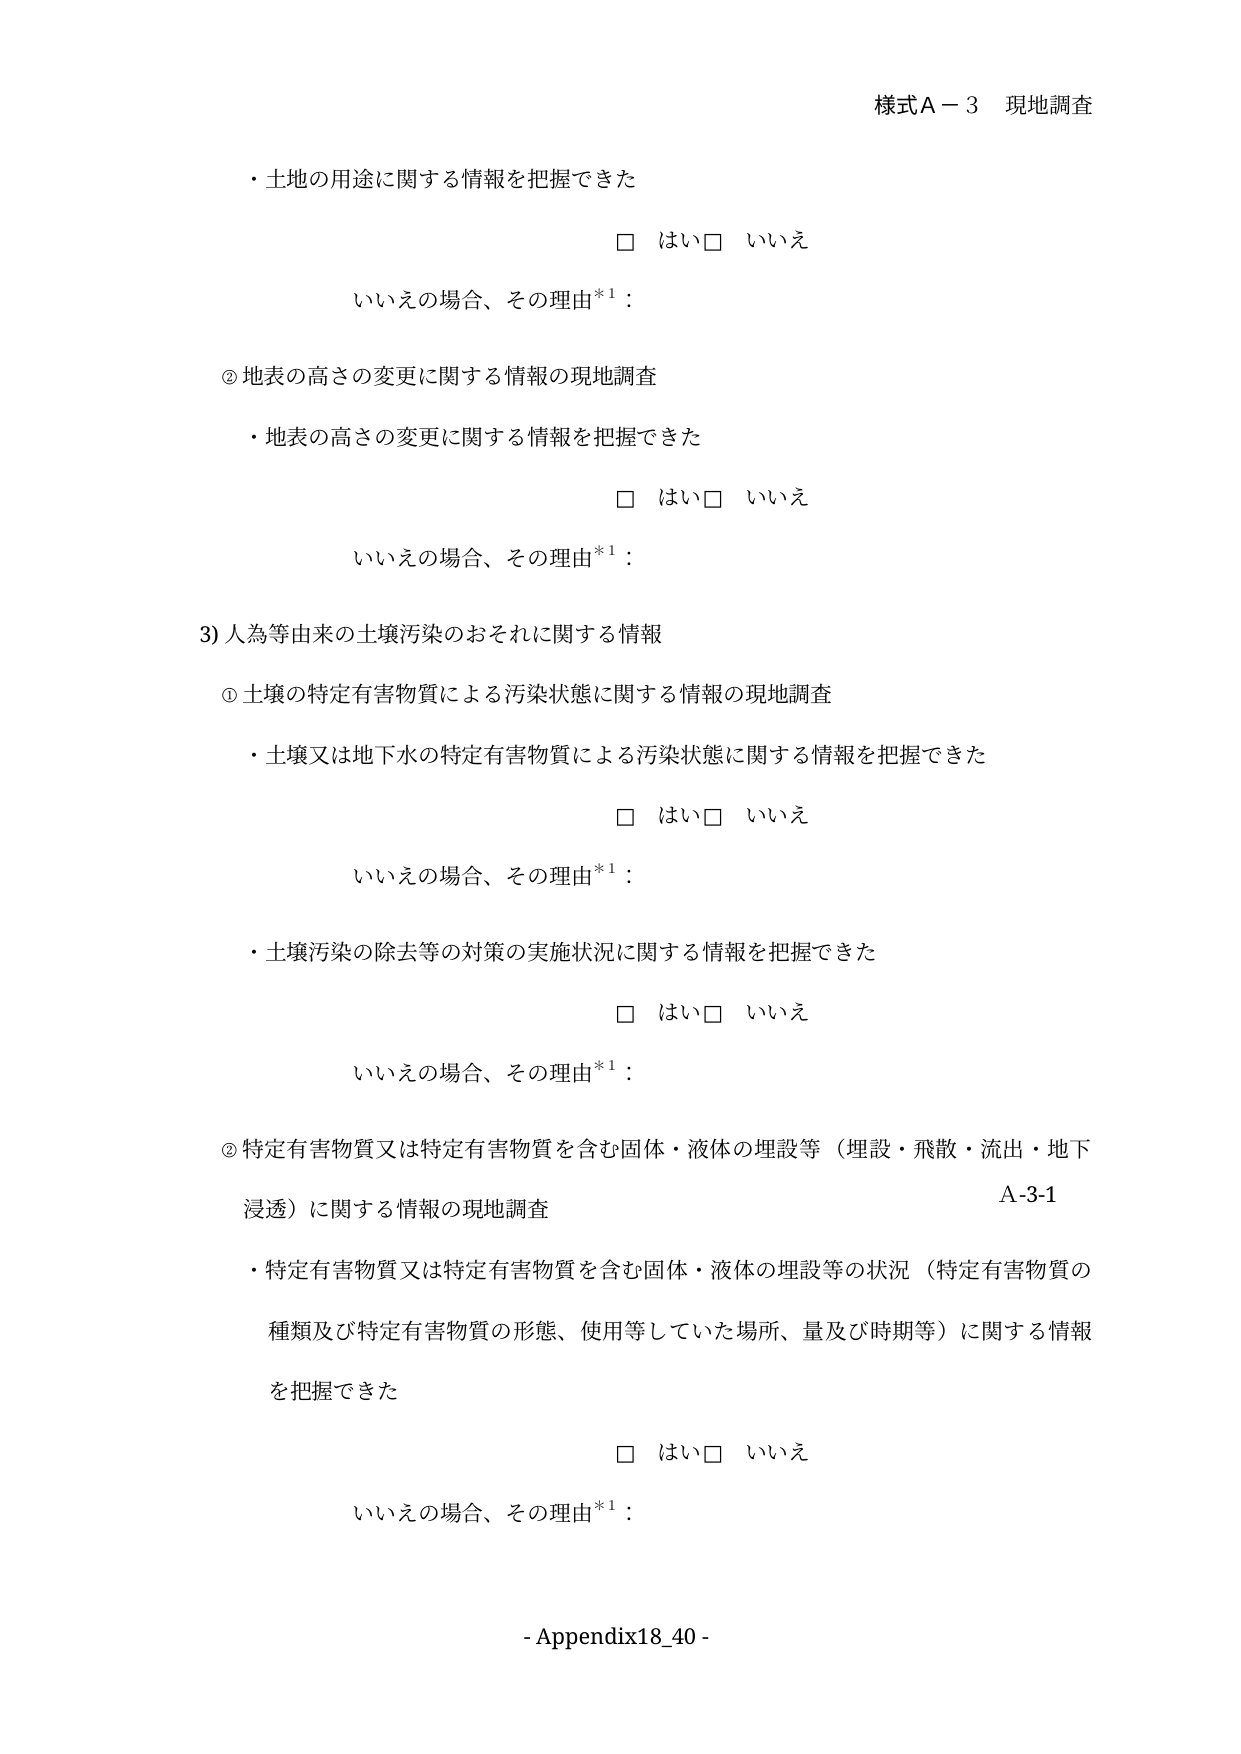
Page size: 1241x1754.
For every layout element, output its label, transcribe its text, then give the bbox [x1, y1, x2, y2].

text ・土地の用途に関する情報を把握できた [243, 148, 1092, 208]
text ・土壌汚染の除去等の対策の実施状況に関する情報を把握できた [177, 921, 1092, 981]
text □ はい □ いいえ [177, 981, 1092, 1042]
text ・土壌又は地下水の特定有害物質による汚染状態に関する情報を把握できた [243, 723, 1092, 784]
text いいえの場合、その理由＊１： [287, 1042, 1092, 1102]
text □ はい □ いいえ [593, 466, 1092, 527]
text ②地表の高さの変更に関する情報の現地調査 [221, 345, 1092, 405]
text ②特定有害物質又は特定有害物質を含む固体・液体の埋設等（埋設・飛散・流出・地下浸透）に関する情報の現地調査 [221, 1117, 1092, 1239]
text □ はい □ いいえ [593, 1421, 1092, 1481]
text 3) 人為等由来の土壌汚染のおそれに関する情報 [199, 602, 1092, 663]
text ・特定有害物質又は特定有害物質を含む固体・液体の埋設等の状況（特定有害物質の種類及び特定有害物質の形態、使用等していた場所、量及び時期等）に関する情報を把握できた [243, 1239, 1092, 1421]
text □ はい □ いいえ [593, 208, 1092, 269]
text いいえの場合、その理由＊１： [287, 1481, 1092, 1542]
text □ はい □ いいえ [593, 784, 1092, 845]
text いいえの場合、その理由＊１： [287, 269, 1092, 329]
text ・地表の高さの変更に関する情報を把握できた [243, 405, 1092, 466]
text ①土壌の特定有害物質による汚染状態に関する情報の現地調査 [221, 663, 1092, 723]
text いいえの場合、その理由＊１： [287, 845, 1092, 905]
text いいえの場合、その理由＊１： [287, 527, 1092, 587]
